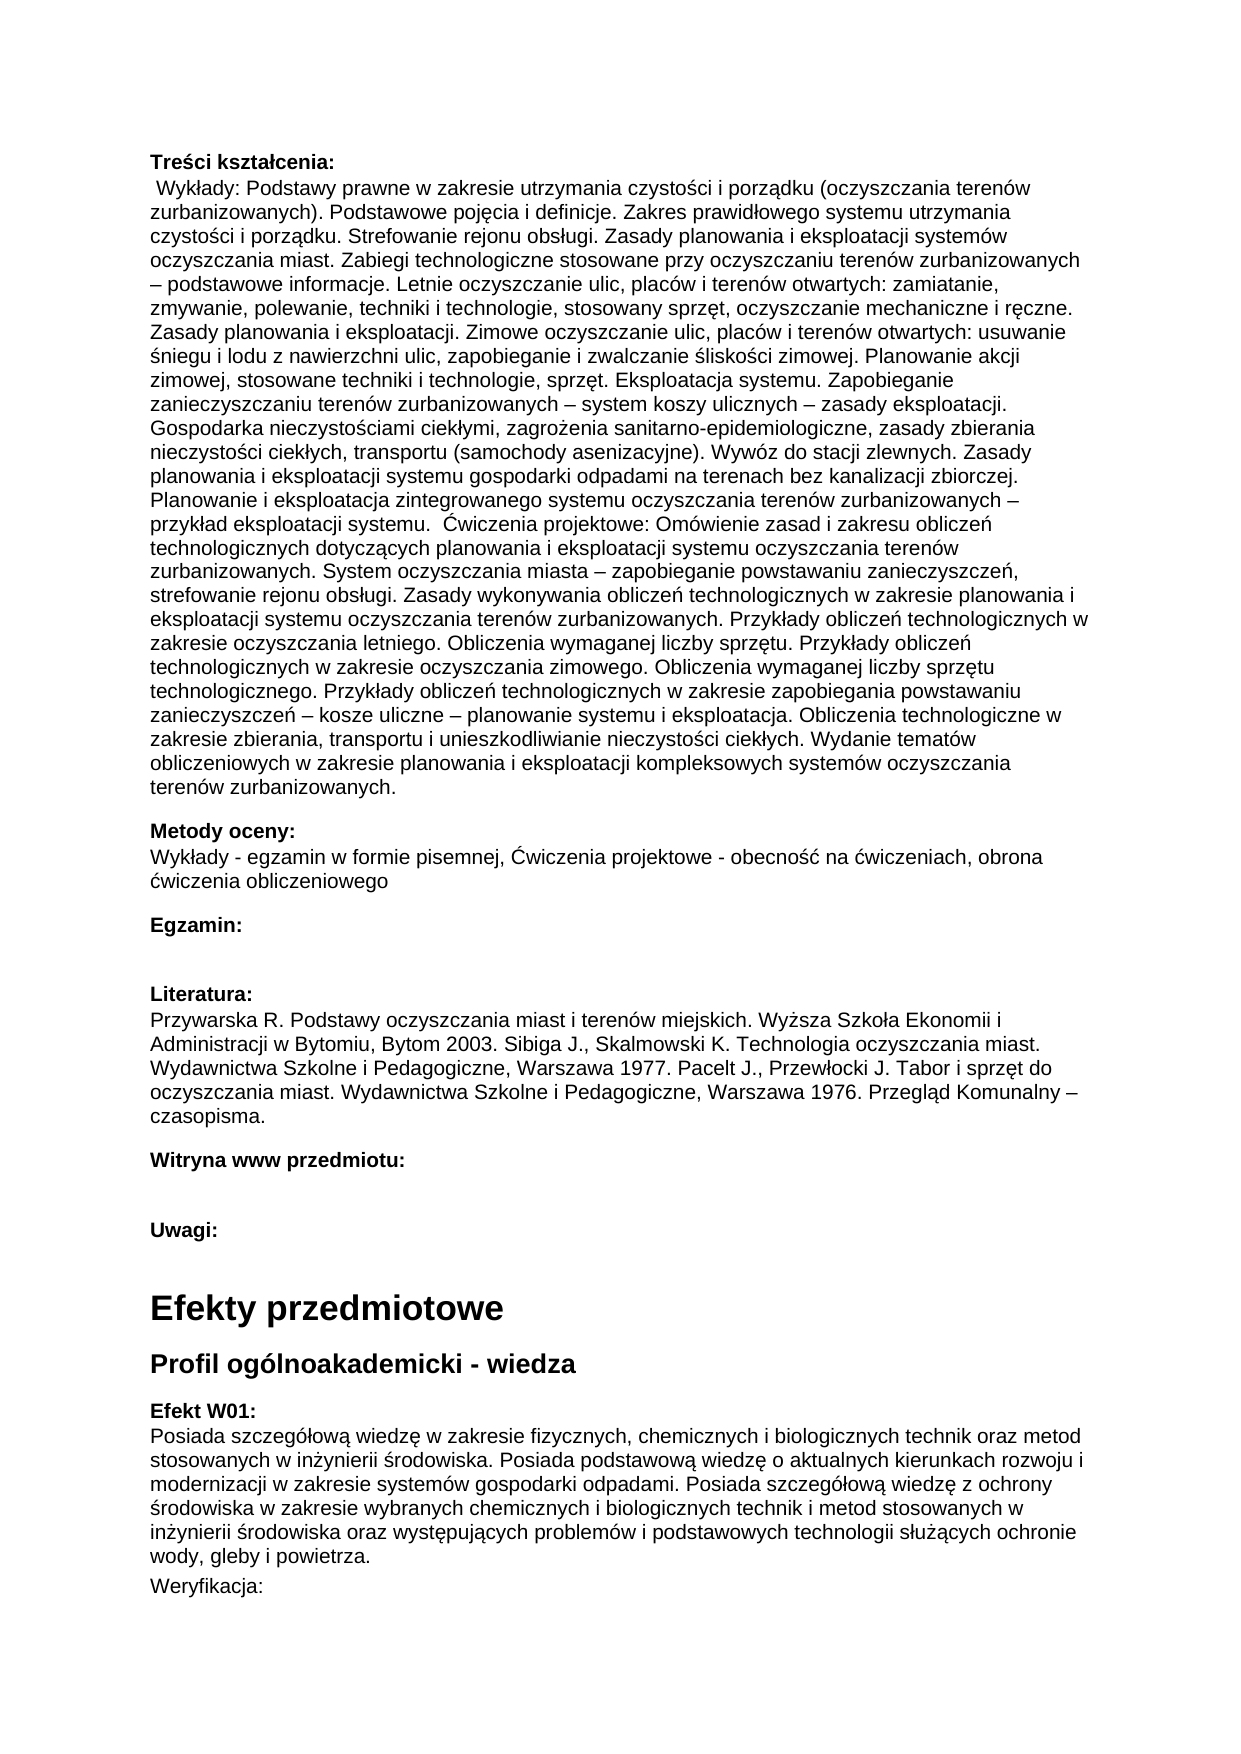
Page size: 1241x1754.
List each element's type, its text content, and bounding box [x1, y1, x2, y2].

subtitle Profil ogólnoakademicki - wiedza [150, 1348, 1090, 1379]
text Witryna www przedmiotu: [150, 1148, 1090, 1172]
text Metody oceny: [150, 819, 1090, 843]
text Uwagi: [150, 1218, 1090, 1242]
text Egzamin: [150, 912, 1090, 936]
text Wykłady: Podstawy prawne w zakresie utrzymania czystości i porządku (oczyszczania terenów zurbanizowanych). Podstawowe pojęcia i definicje. Zakres prawidłowego systemu utrzymania czystości i porządku. Strefowanie rejonu obsługi. Zasady planowania i eksploatacji systemów oczyszczania miast. Zabiegi technologiczne stosowane przy oczyszczaniu terenów zurbanizowanych – podstawowe informacje. Letnie oczyszczanie ulic, placów i terenów otwartych: zamiatanie, zmywanie, polewanie, techniki i technologie, stosowany sprzęt, oczyszczanie mechaniczne i ręczne. Zasady planowania i eksploatacji. Zimowe oczyszczanie ulic, placów i terenów otwartych: usuwanie śniegu i lodu z nawierzchni ulic, zapobieganie i zwalczanie śliskości zimowej. Planowanie akcji zimowej, stosowane techniki i technologie, sprzęt. Eksploatacja systemu. Zapobieganie zanieczyszczaniu terenów zurbanizowanych – system koszy ulicznych – zasady eksploatacji. Gospodarka nieczystościami ciekłymi, zagrożenia sanitarno-epidemiologiczne, zasady zbierania nieczystości ciekłych, transportu (samochody asenizacyjne). Wywóz do stacji zlewnych. Zasady planowania i eksploatacji systemu gospodarki odpadami na terenach bez kanalizacji zbiorczej. Planowanie i eksploatacja zintegrowanego systemu oczyszczania terenów zurbanizowanych – przykład eksploatacji systemu. Ćwiczenia projektowe: Omówienie zasad i zakresu obliczeń technologicznych dotyczących planowania i eksploatacji systemu oczyszczania terenów zurbanizowanych. System oczyszczania miasta – zapobieganie powstawaniu zanieczyszczeń, strefowanie rejonu obsługi. Zasady wykonywania obliczeń technologicznych w zakresie planowania i eksploatacji systemu oczyszczania terenów zurbanizowanych. Przykłady obliczeń technologicznych w zakresie oczyszczania letniego. Obliczenia wymaganej liczby sprzętu. Przykłady obliczeń technologicznych w zakresie oczyszczania zimowego. Obliczenia wymaganej liczby sprzętu technologicznego. Przykłady obliczeń technologicznych w zakresie zapobiegania powstawaniu zanieczyszczeń – kosze uliczne – planowanie systemu i eksploatacja. Obliczenia technologiczne w zakresie zbierania, transportu i unieszkodliwianie nieczystości ciekłych. Wydanie tematów obliczeniowych w zakresie planowania i eksploatacji kompleksowych systemów oczyszczania terenów zurbanizowanych. [150, 176, 1090, 799]
text Wykłady - egzamin w formie pisemnej, Ćwiczenia projektowe - obecność na ćwiczeniach, obrona ćwiczenia obliczeniowego [150, 845, 1090, 893]
text Efekt W01: [150, 1399, 1090, 1423]
text Przywarska R. Podstawy oczyszczania miast i terenów miejskich. Wyższa Szkoła Ekonomii i Administracji w Bytomiu, Bytom 2003. Sibiga J., Skalmowski K. Technologia oczyszczania miast. Wydawnictwa Szkolne i Pedagogiczne, Warszawa 1977. Pacelt J., Przewłocki J. Tabor i sprzęt do oczyszczania miast. Wydawnictwa Szkolne i Pedagogiczne, Warszawa 1976. Przegląd Komunalny – czasopisma. [150, 1008, 1090, 1128]
subtitle Efekty przedmiotowe [150, 1287, 1090, 1328]
text Weryfikacja: [150, 1574, 1090, 1598]
text Literatura: [150, 982, 1090, 1006]
text Posiada szczegółową wiedzę w zakresie fizycznych, chemicznych i biologicznych technik oraz metod stosowanych w inżynierii środowiska. Posiada podstawową wiedzę o aktualnych kierunkach rozwoju i modernizacji w zakresie systemów gospodarki odpadami. Posiada szczegółową wiedzę z ochrony środowiska w zakresie wybranych chemicznych i biologicznych technik i metod stosowanych w inżynierii środowiska oraz występujących problemów i podstawowych technologii służących ochronie wody, gleby i powietrza. [150, 1424, 1090, 1568]
text Treści kształcenia: [150, 150, 1090, 174]
